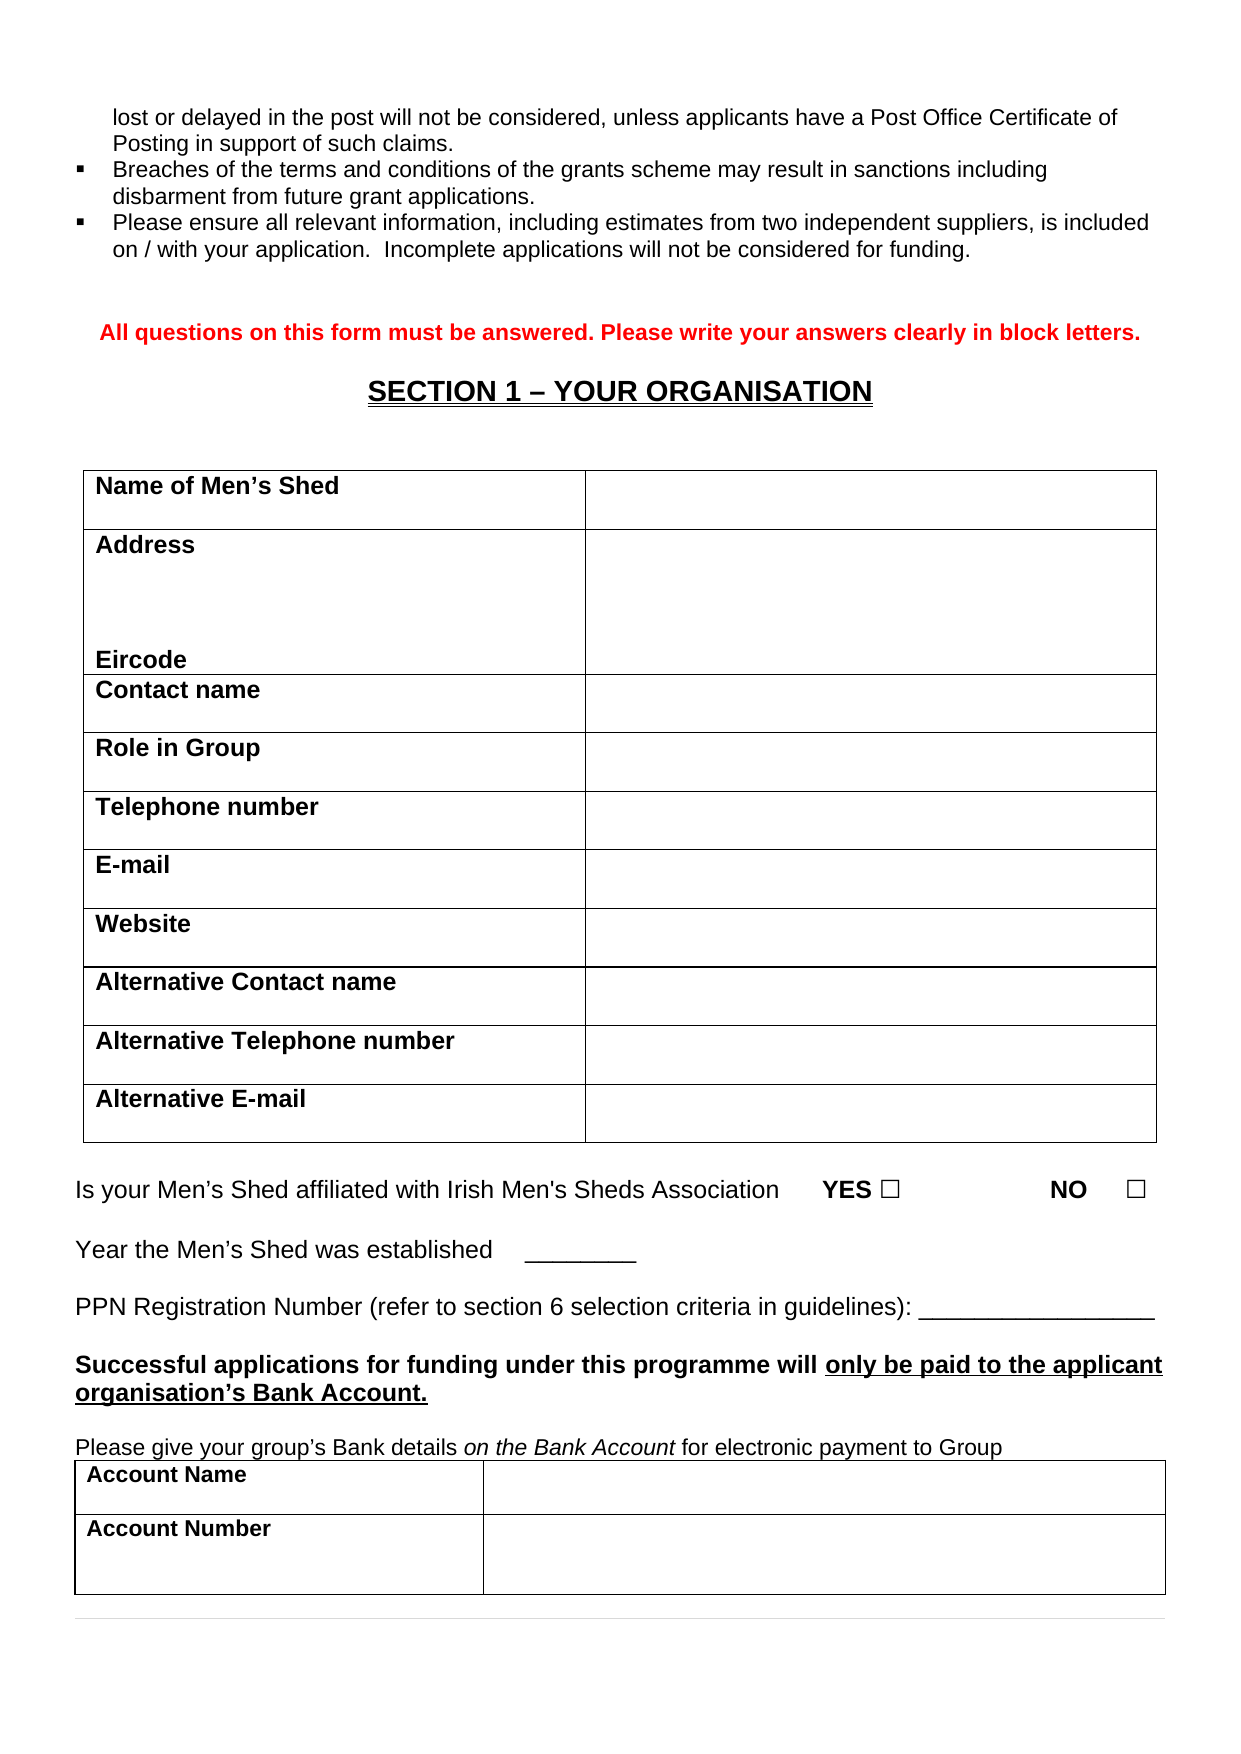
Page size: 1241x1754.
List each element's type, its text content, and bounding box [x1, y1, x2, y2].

table_cell Contact name [84, 675, 585, 732]
table_cell E-mail [84, 850, 585, 908]
table_cell [586, 909, 1156, 966]
subtitle All questions on this form must be answered. Please write your answers clearly in block letters. [75, 319, 1165, 346]
table_cell Alternative Telephone number [84, 1026, 585, 1083]
table_cell [586, 530, 1156, 674]
table_cell [586, 1026, 1156, 1083]
text Successful applications for funding under this programme will only be paid to the applicant organisation’s Bank Account. [75, 1349, 1165, 1407]
table_cell Telephone number [84, 792, 585, 849]
table_cell Role in Group [84, 733, 585, 791]
table_cell [586, 850, 1156, 908]
table_cell Website [84, 909, 585, 966]
table_cell Account Number [76, 1515, 483, 1594]
list Please ensure all relevant information, including estimates from two independent suppliers, is included on / with your application. Incomplete applications will not be considered for funding. [75, 209, 1165, 262]
table_cell [586, 733, 1156, 791]
table_cell [586, 1085, 1156, 1142]
text Please give your group’s Bank details on the Bank Account for electronic payment to Group [75, 1433, 1165, 1460]
table_cell Alternative E-mail [84, 1085, 585, 1142]
text PPN Registration Number (refer to section 6 selection criteria in guidelines): _________________ [75, 1292, 1165, 1321]
list Breaches of the terms and conditions of the grants scheme may result in sanctions including disbarment from future grant applications. [75, 156, 1165, 209]
table_header [586, 471, 1156, 529]
table_cell Address Eircode [84, 530, 585, 674]
table_cell [586, 675, 1156, 732]
table_cell Alternative Contact name [84, 968, 585, 1025]
table_cell [586, 968, 1156, 1025]
table_header Account Name [76, 1461, 483, 1513]
text Year the Men’s Shed was established ________ [75, 1234, 1165, 1263]
table_header [484, 1461, 1165, 1513]
table_cell [484, 1515, 1165, 1594]
table_cell [586, 792, 1156, 849]
table_header Name of Men’s Shed [84, 471, 585, 529]
text Is your Men’s Shed affiliated with Irish Men's Sheds Association YES NO [75, 1172, 1165, 1206]
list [75, 104, 1165, 156]
subtitle SECTION 1 – YOUR ORGANISATION [75, 374, 1165, 408]
